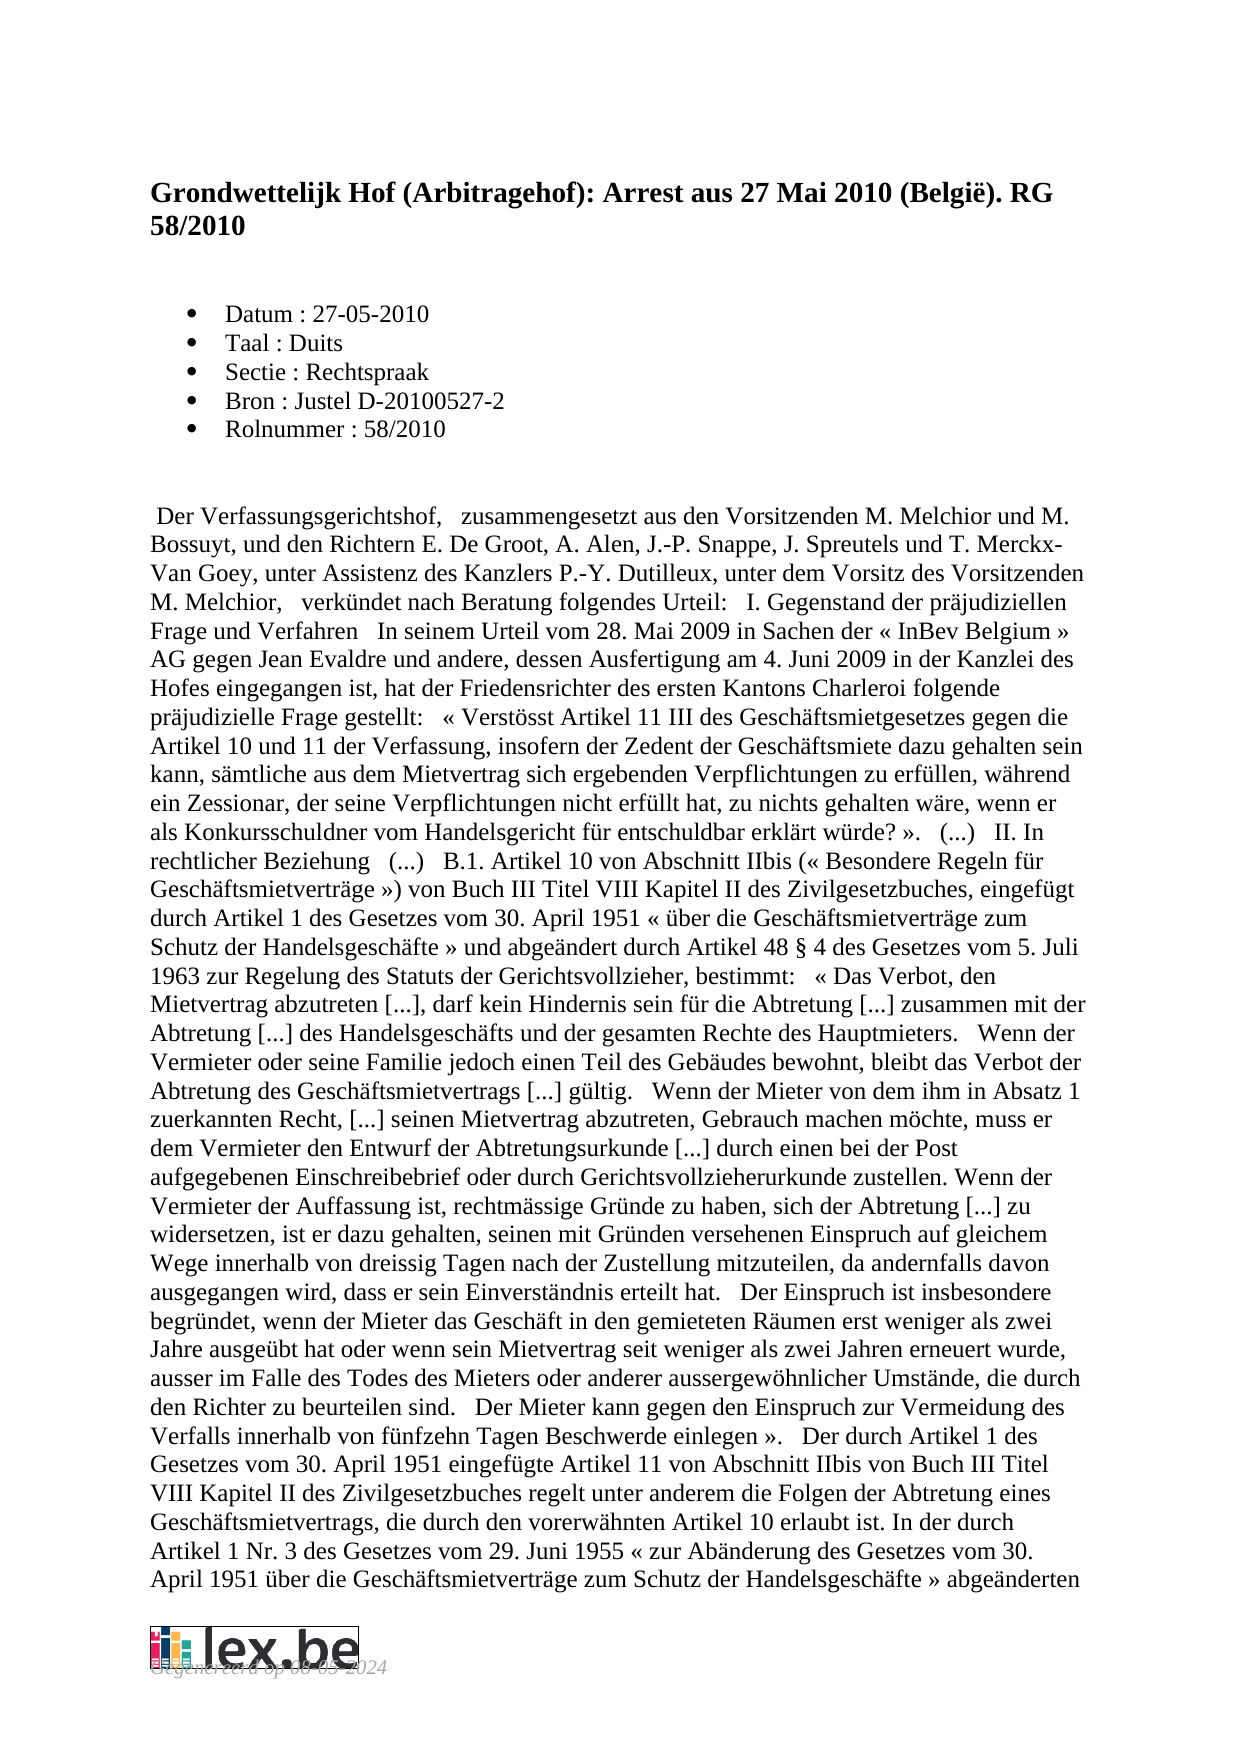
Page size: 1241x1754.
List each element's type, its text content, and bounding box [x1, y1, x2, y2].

list Sectie : Rechtspraak [187, 357, 1090, 386]
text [150, 501, 1090, 1593]
list Taal : Duits [187, 328, 1090, 357]
subtitle Grondwettelijk Hof (Arbitragehof): Arrest aus 27 Mai 2010 (België). RG 58/2010 [150, 175, 1090, 242]
list Bron : Justel D-20100527-2 [187, 386, 1090, 414]
list Rolnummer : 58/2010 [187, 414, 1090, 443]
list Datum : 27-05-2010 [187, 299, 1090, 328]
picture [151, 1627, 358, 1668]
